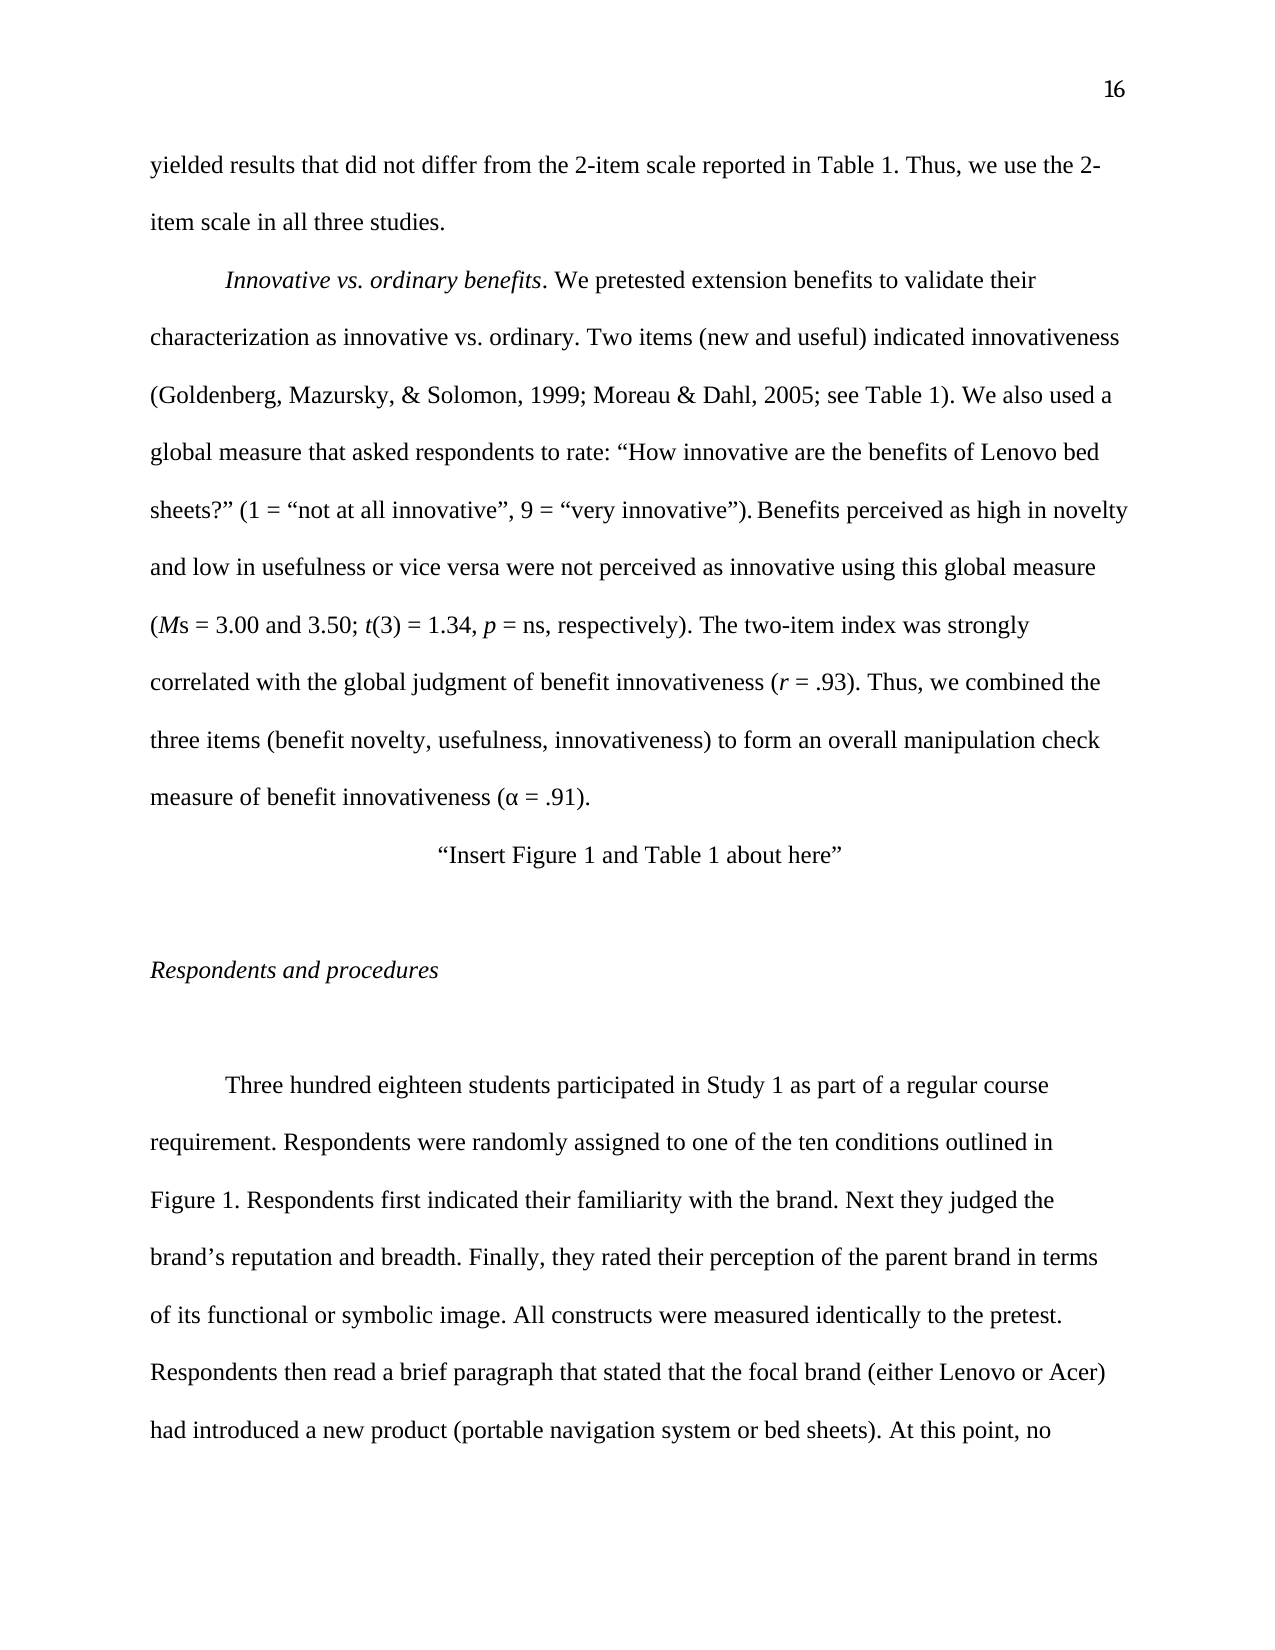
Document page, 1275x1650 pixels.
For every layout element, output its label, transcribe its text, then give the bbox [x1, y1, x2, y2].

text Innovative vs. ordinary benefits. We pretested extension benefits to validate their characterization as innovative vs. ordinary. Two items (new and useful) indicated innovativeness (Goldenberg, Mazursky, & Solomon, 1999; Moreau & Dahl, 2005; see Table 1). We also used a global measure that asked respondents to rate: “How innovative are the benefits of Lenovo bed sheets?” (1 = “not at all innovative”, 9 = “very innovative”). Benefits perceived as high in novelty and low in usefulness or vice versa were not perceived as innovative using this global measure (Ms = 3.00 and 3.50; t(3) = 1.34, p = ns, respectively). The two-item index was strongly correlated with the global judgment of benefit innovativeness (r = .93). Thus, we combined the three items (benefit novelty, usefulness, innovativeness) to form an overall manipulation check measure of benefit innovativeness (α = .91). [150, 265, 1129, 811]
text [150, 1070, 1119, 1444]
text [150, 150, 1119, 236]
text “Insert Figure 1 and Table 1 about here” [150, 840, 1129, 869]
text Respondents and procedures [150, 955, 1119, 984]
